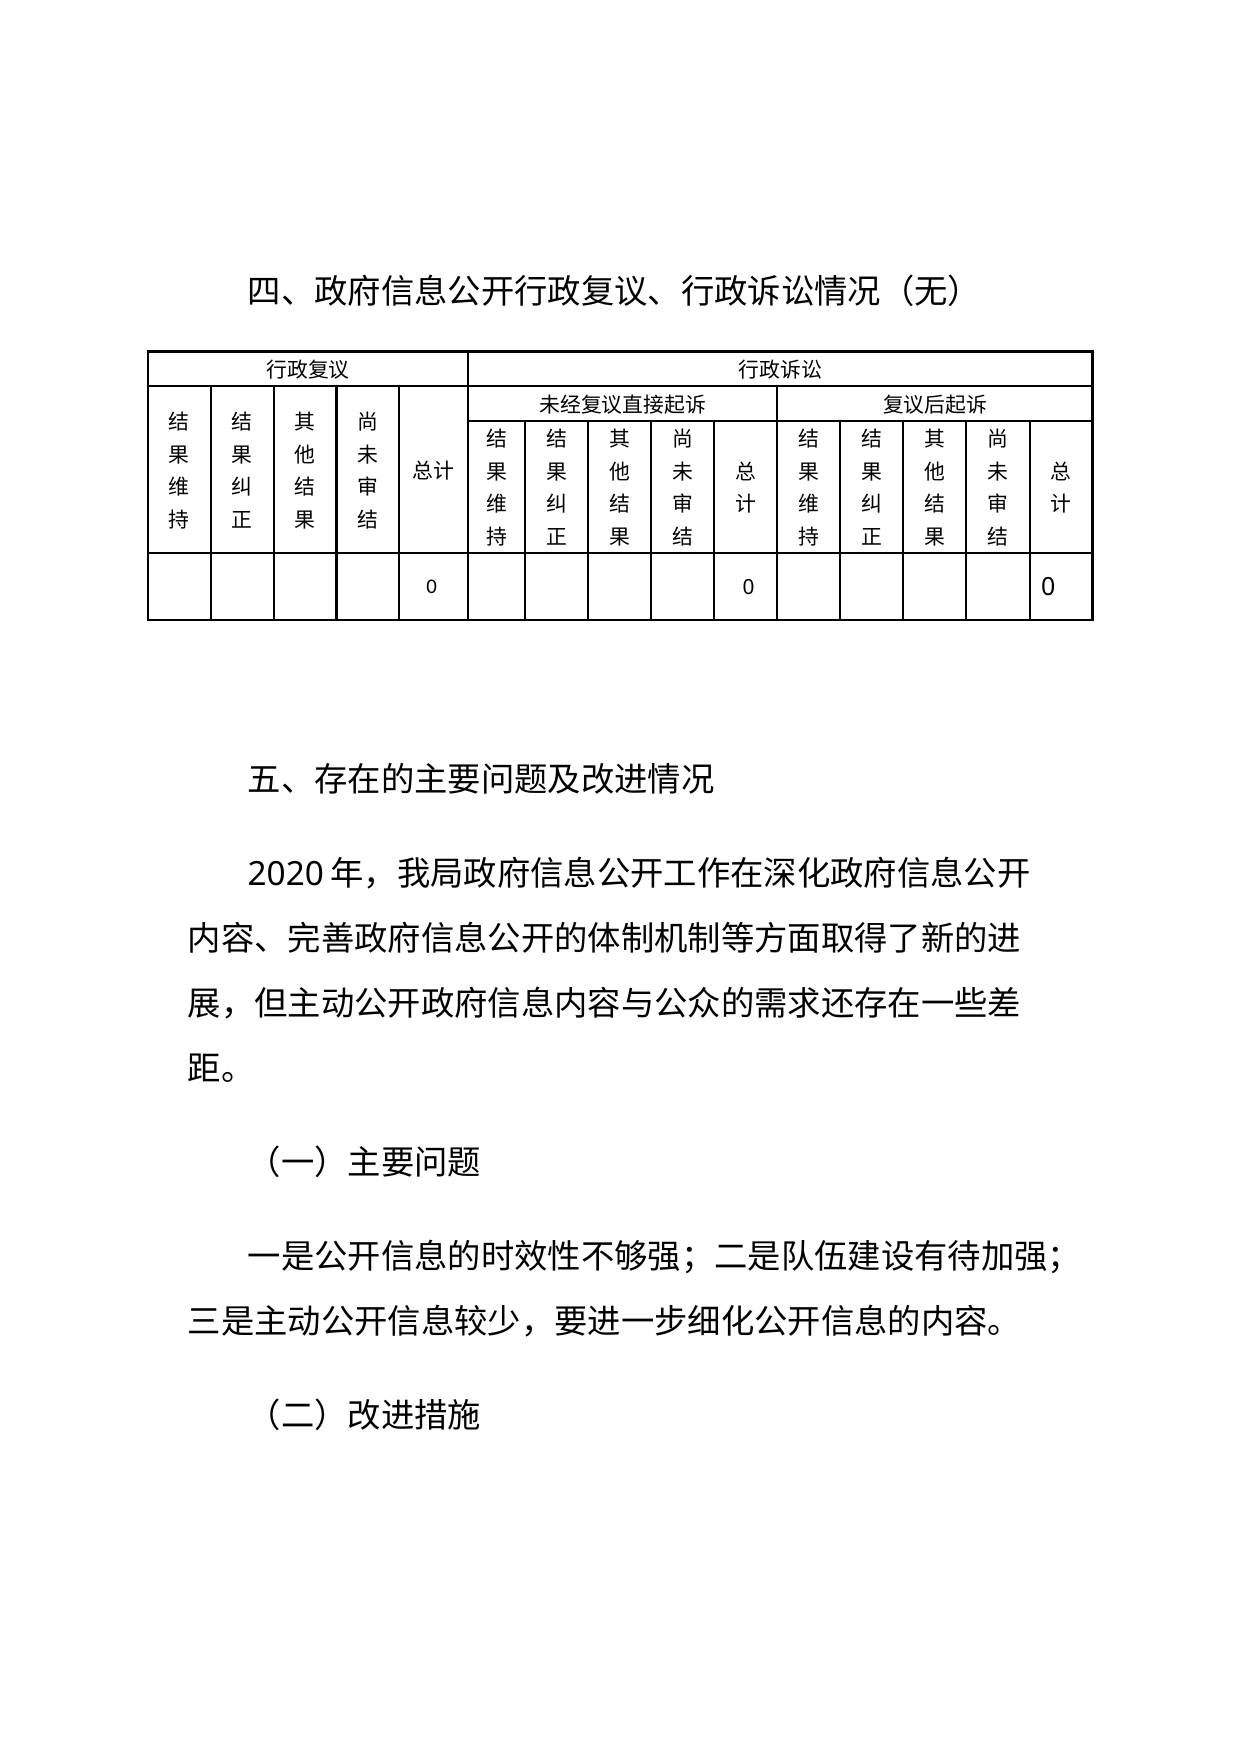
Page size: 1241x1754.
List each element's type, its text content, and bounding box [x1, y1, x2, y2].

table_cell 复议后起诉 [778, 387, 1091, 419]
table_cell 总计 [1031, 422, 1091, 552]
table_cell [778, 554, 839, 619]
table_cell [338, 554, 398, 619]
table_cell [526, 554, 587, 619]
table_cell 结果纠正 [212, 387, 273, 552]
text 五、存在的主要问题及改进情况 [187, 744, 1053, 809]
table_cell 其他结果 [275, 387, 335, 552]
table_cell [967, 554, 1029, 619]
table_cell [652, 554, 713, 619]
table_cell [212, 554, 273, 619]
table_cell [904, 554, 965, 619]
text 2020年，我局政府信息公开工作在深化政府信息公开内容、完善政府信息公开的体制机制等方面取得了新的进展，但主动公开政府信息内容与公众的需求还存在一些差距。 [187, 838, 1053, 1098]
table_cell [469, 554, 524, 619]
table_cell 0 [715, 554, 776, 619]
table_cell 尚未审结 [338, 387, 398, 552]
table_cell 尚未审结 [652, 422, 713, 552]
table_cell [149, 554, 210, 619]
table_cell 结果维持 [778, 422, 839, 552]
table_cell 总计 [400, 387, 467, 552]
table_cell 结果纠正 [526, 422, 587, 552]
table_cell 总计 [715, 422, 776, 552]
table_cell 结果维持 [149, 387, 210, 552]
table_cell 结果维持 [469, 422, 524, 552]
text （二）改进措施 [187, 1381, 1053, 1446]
table_cell [589, 554, 650, 619]
table_cell [275, 554, 335, 619]
table_cell [841, 554, 902, 619]
text （一）主要问题 [187, 1127, 1053, 1192]
table_cell 0 [400, 554, 467, 619]
table_cell 尚未审结 [967, 422, 1029, 552]
table_cell 0 [1031, 554, 1091, 619]
table_cell 其他结果 [589, 422, 650, 552]
table_cell 结果纠正 [841, 422, 902, 552]
table_cell 未经复议直接起诉 [469, 387, 776, 419]
table_header 行政诉讼 [469, 353, 1091, 385]
text 一是公开信息的时效性不够强；二是队伍建设有待加强；三是主动公开信息较少，要进一步细化公开信息的内容。 [187, 1222, 1053, 1352]
text 四、政府信息公开行政复议、行政诉讼情况（无） [187, 256, 1053, 321]
table_header 行政复议 [149, 353, 467, 385]
table_cell 其他结果 [904, 422, 965, 552]
